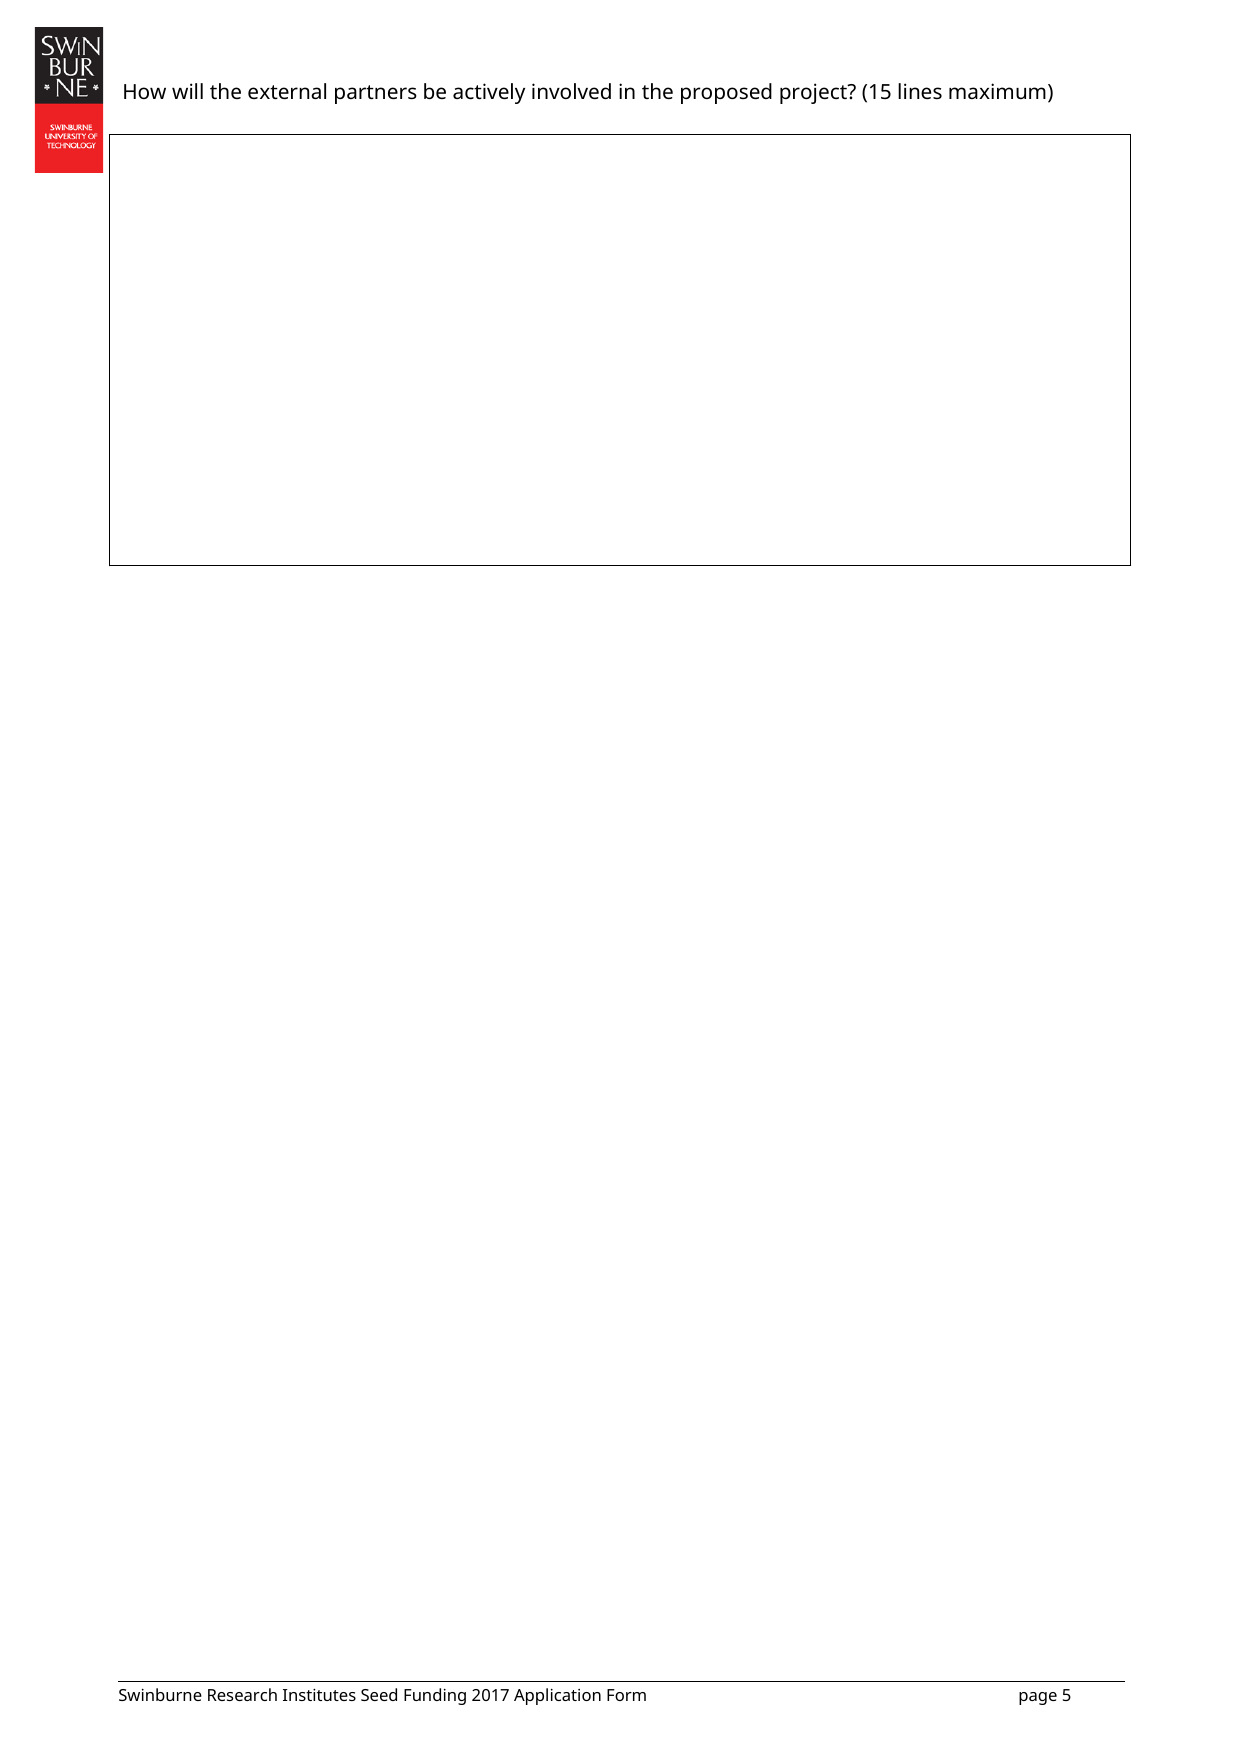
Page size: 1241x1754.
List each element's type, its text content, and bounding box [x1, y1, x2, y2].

text How will the external partners be actively involved in the proposed project? (15 lines maximum) [118, 77, 1122, 105]
picture [34, 27, 103, 171]
